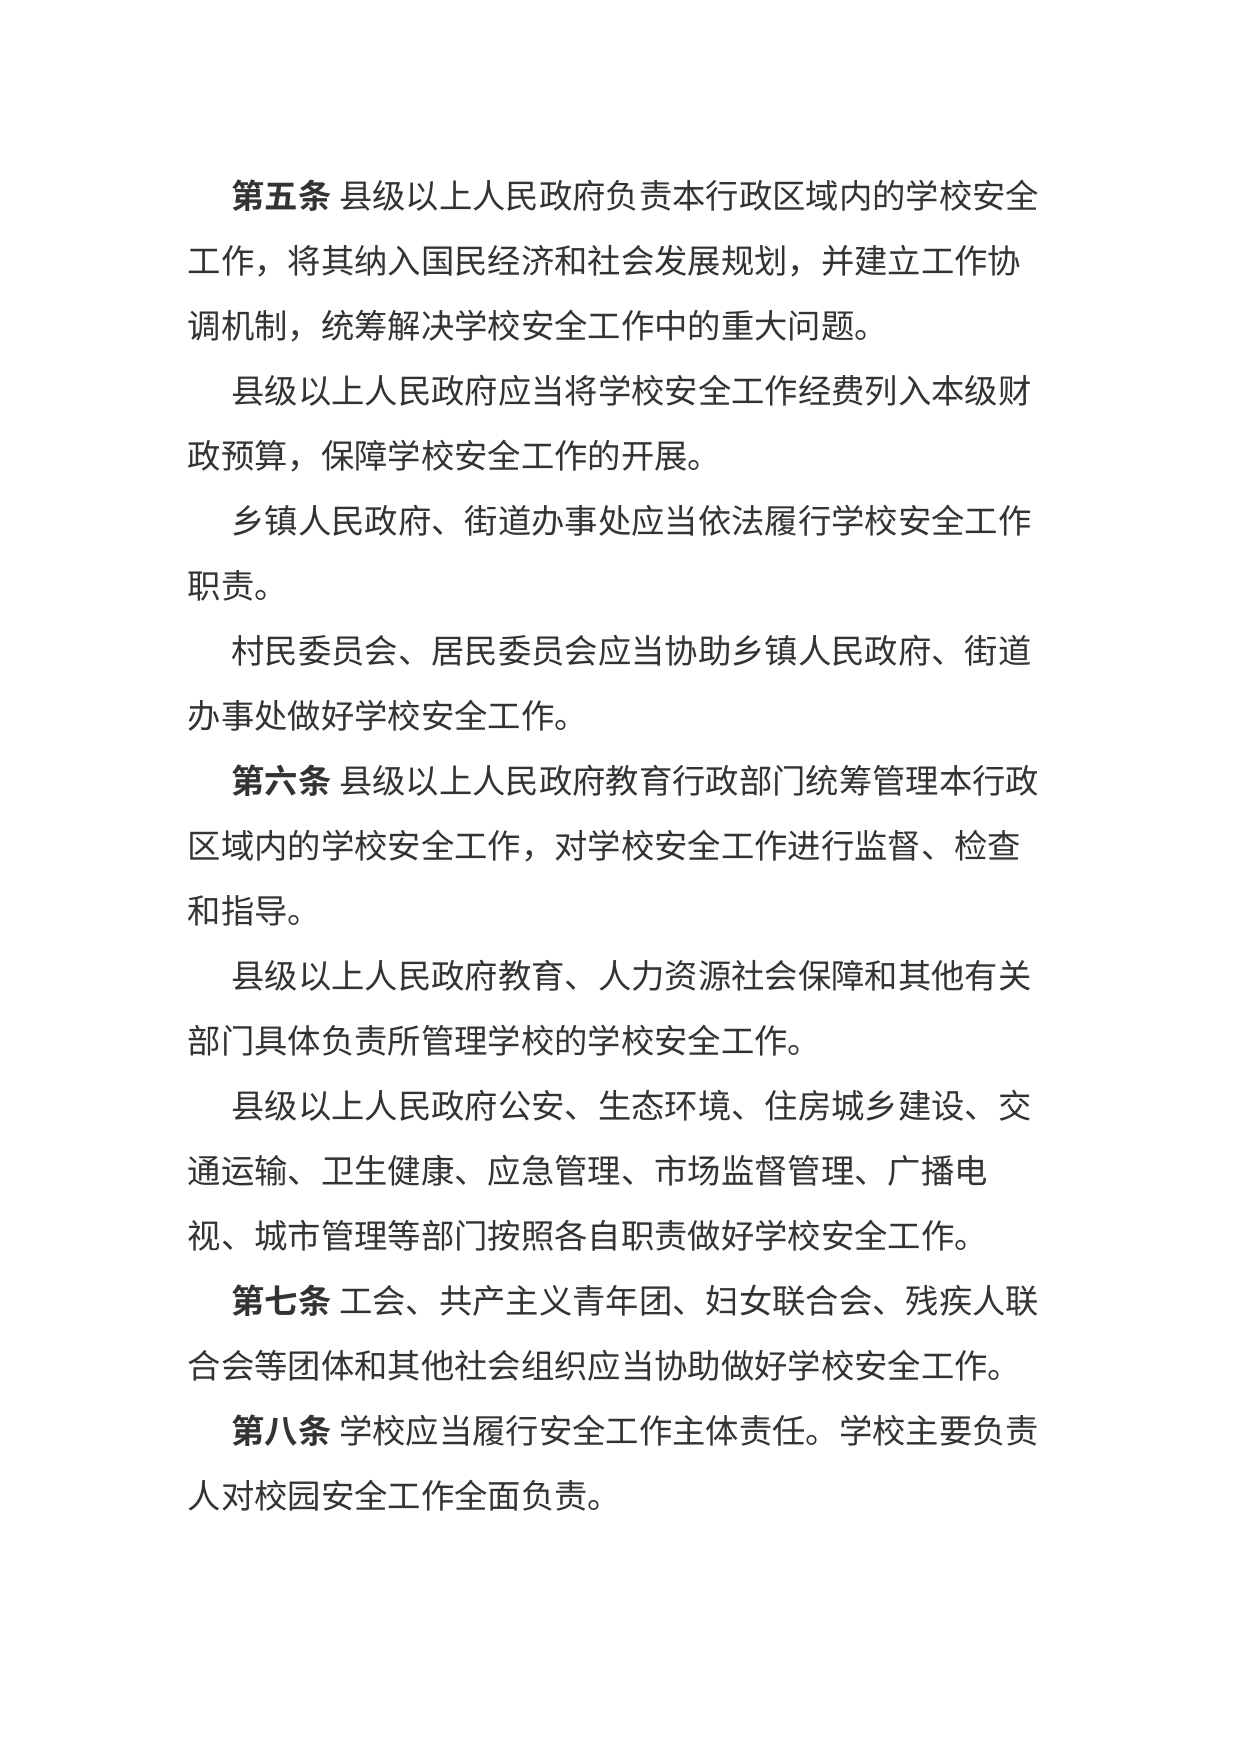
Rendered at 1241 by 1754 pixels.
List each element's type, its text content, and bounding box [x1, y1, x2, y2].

text 县级以上人民政府应当将学校安全工作经费列入本级财政预算，保障学校安全工作的开展。 [187, 357, 1053, 487]
text 第七条 工会、共产主义青年团、妇女联合会、残疾人联合会等团体和其他社会组织应当协助做好学校安全工作。 [187, 1267, 1053, 1397]
text 县级以上人民政府公安、生态环境、住房城乡建设、交通运输、卫生健康、应急管理、市场监督管理、广播电视、城市管理等部门按照各自职责做好学校安全工作。 [187, 1072, 1053, 1267]
text 第六条 县级以上人民政府教育行政部门统筹管理本行政区域内的学校安全工作，对学校安全工作进行监督、检查和指导。 [187, 747, 1053, 942]
text 县级以上人民政府教育、人力资源社会保障和其他有关部门具体负责所管理学校的学校安全工作。 [187, 942, 1053, 1072]
text 第五条 县级以上人民政府负责本行政区域内的学校安全工作，将其纳入国民经济和社会发展规划，并建立工作协调机制，统筹解决学校安全工作中的重大问题。 [187, 162, 1053, 357]
text 第八条 学校应当履行安全工作主体责任。学校主要负责人对校园安全工作全面负责。 [187, 1397, 1053, 1527]
text 乡镇人民政府、街道办事处应当依法履行学校安全工作职责。 [187, 487, 1053, 617]
text 村民委员会、居民委员会应当协助乡镇人民政府、街道办事处做好学校安全工作。 [187, 617, 1053, 747]
